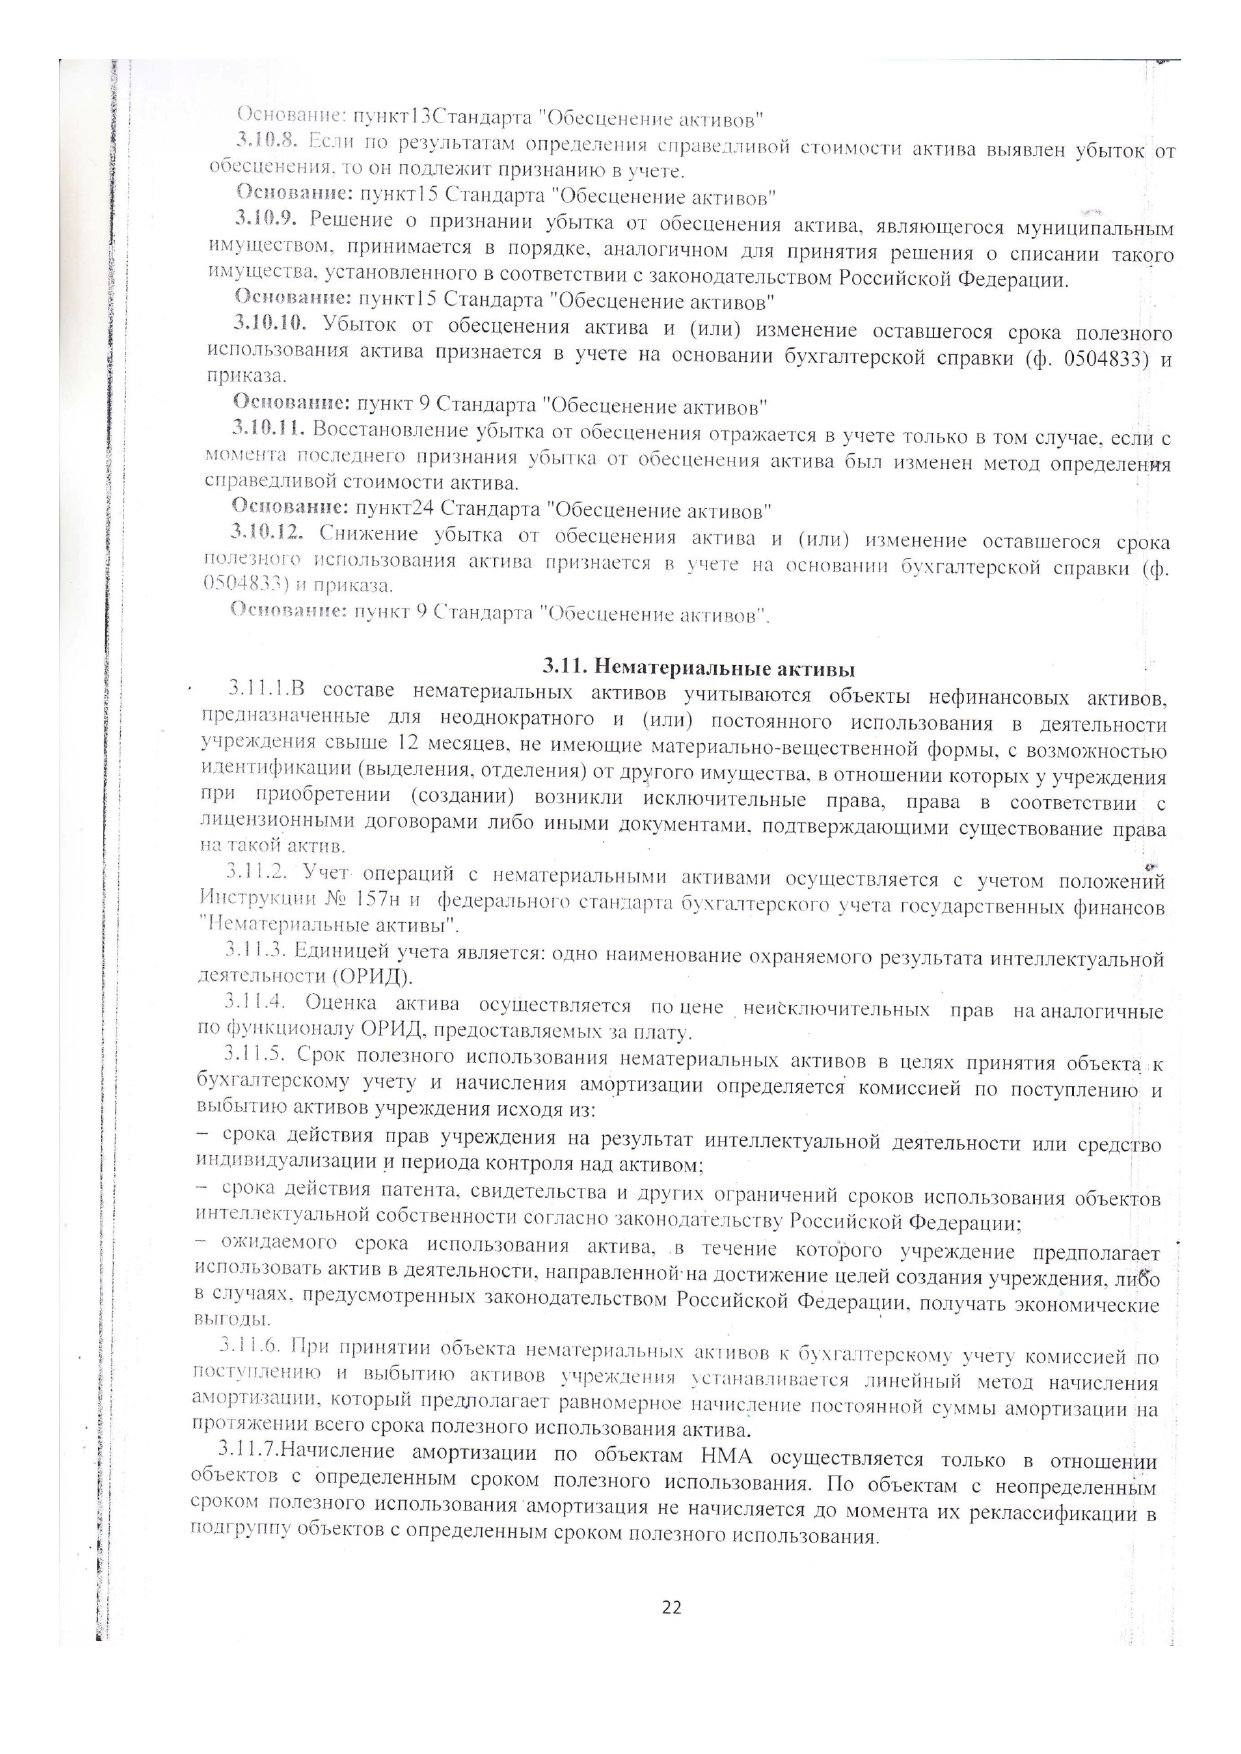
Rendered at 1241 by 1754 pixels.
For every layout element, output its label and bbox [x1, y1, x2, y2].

picture [59, 59, 1182, 1646]
